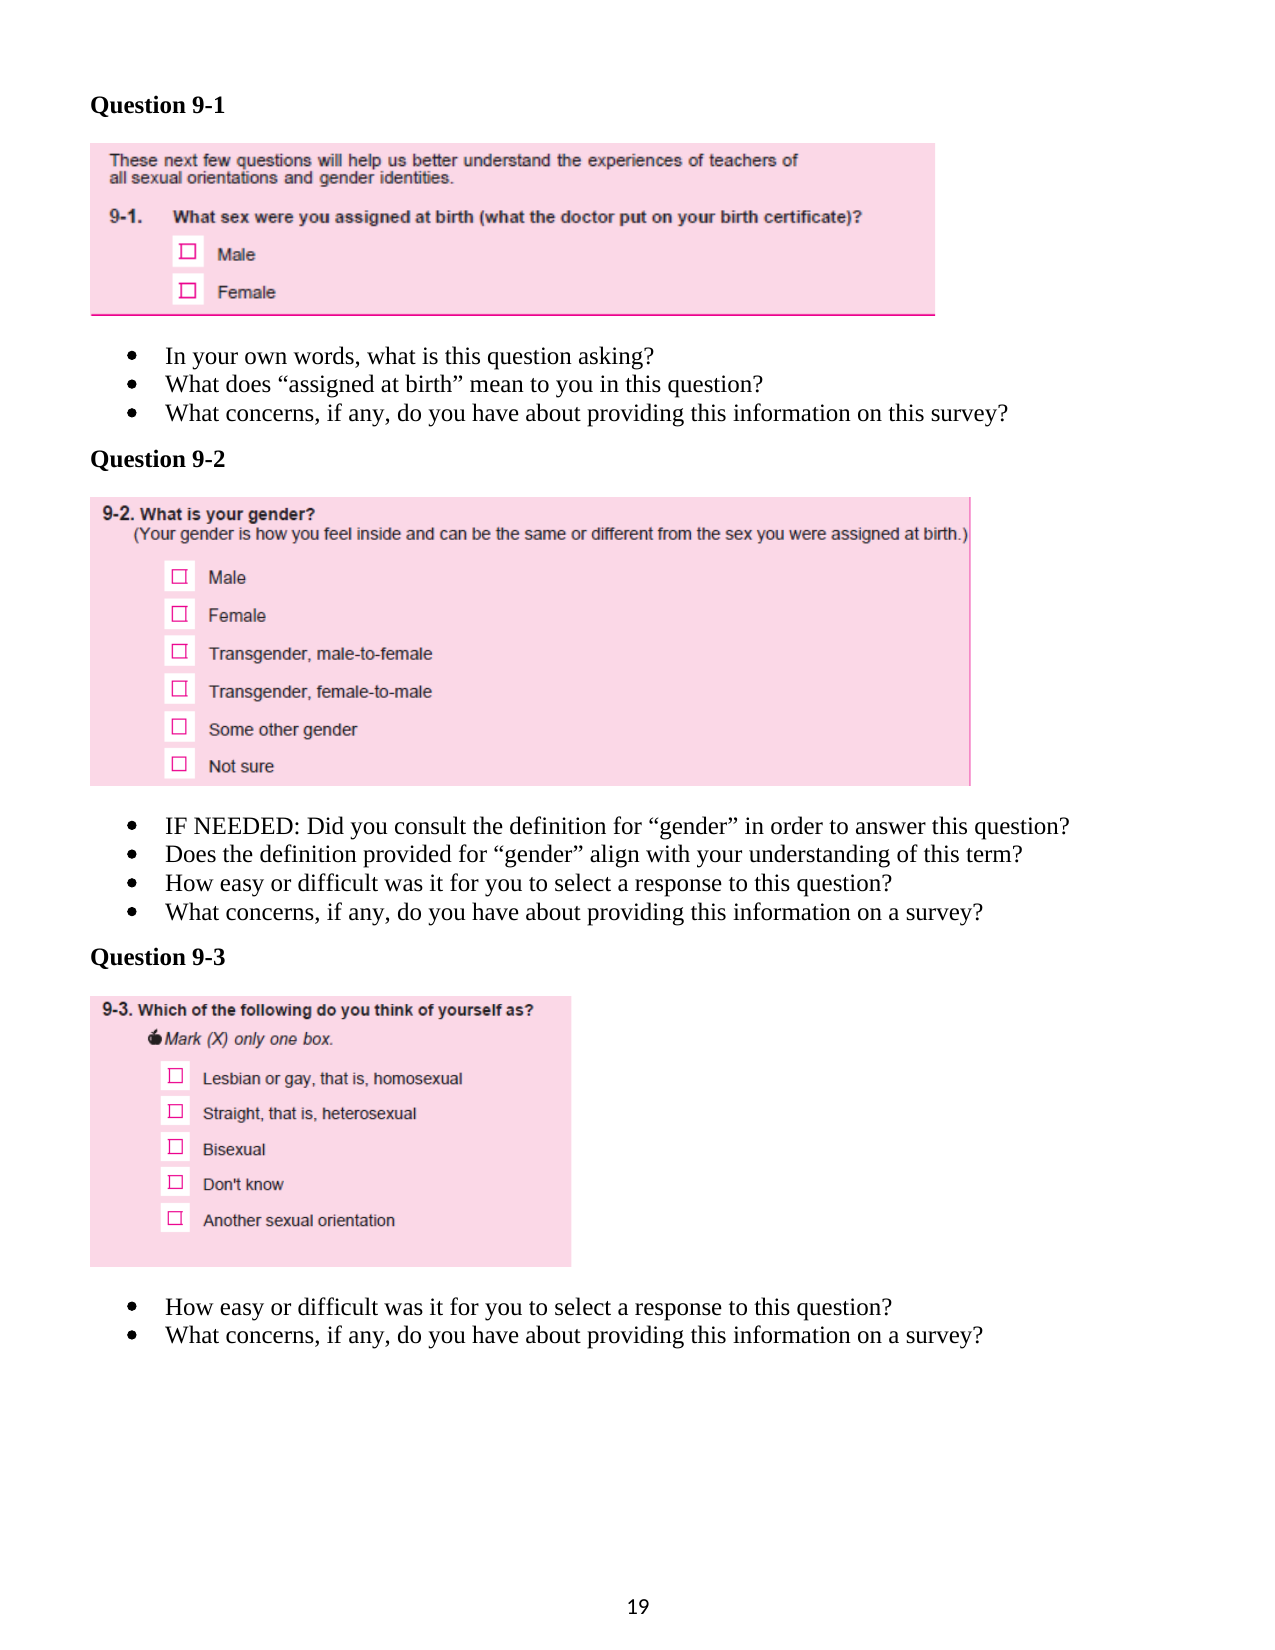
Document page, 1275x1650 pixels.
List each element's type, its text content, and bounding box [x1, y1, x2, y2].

list In your own words, what is this question asking? [127, 341, 1185, 369]
picture [90, 143, 936, 316]
list How easy or difficult was it for you to select a response to this question? [127, 1292, 1185, 1320]
list What concerns, if any, do you have about providing this information on a survey? [127, 897, 1185, 926]
picture [90, 996, 572, 1267]
list What concerns, if any, do you have about providing this information on a survey? [127, 1320, 1185, 1349]
text Question 9-2 [90, 444, 1185, 472]
text Question 9-1 [90, 90, 1185, 119]
list IF NEEDED: Did you consult the definition for “gender” in order to answer this question? [127, 811, 1185, 839]
list What does “assigned at birth” mean to you in this question? [127, 369, 1185, 398]
list How easy or difficult was it for you to select a response to this question? [127, 868, 1185, 897]
text Question 9-3 [90, 942, 1185, 971]
list What concerns, if any, do you have about providing this information on this survey? [127, 398, 1185, 427]
picture [90, 497, 971, 786]
list Does the definition provided for “gender” align with your understanding of this term? [127, 839, 1185, 868]
